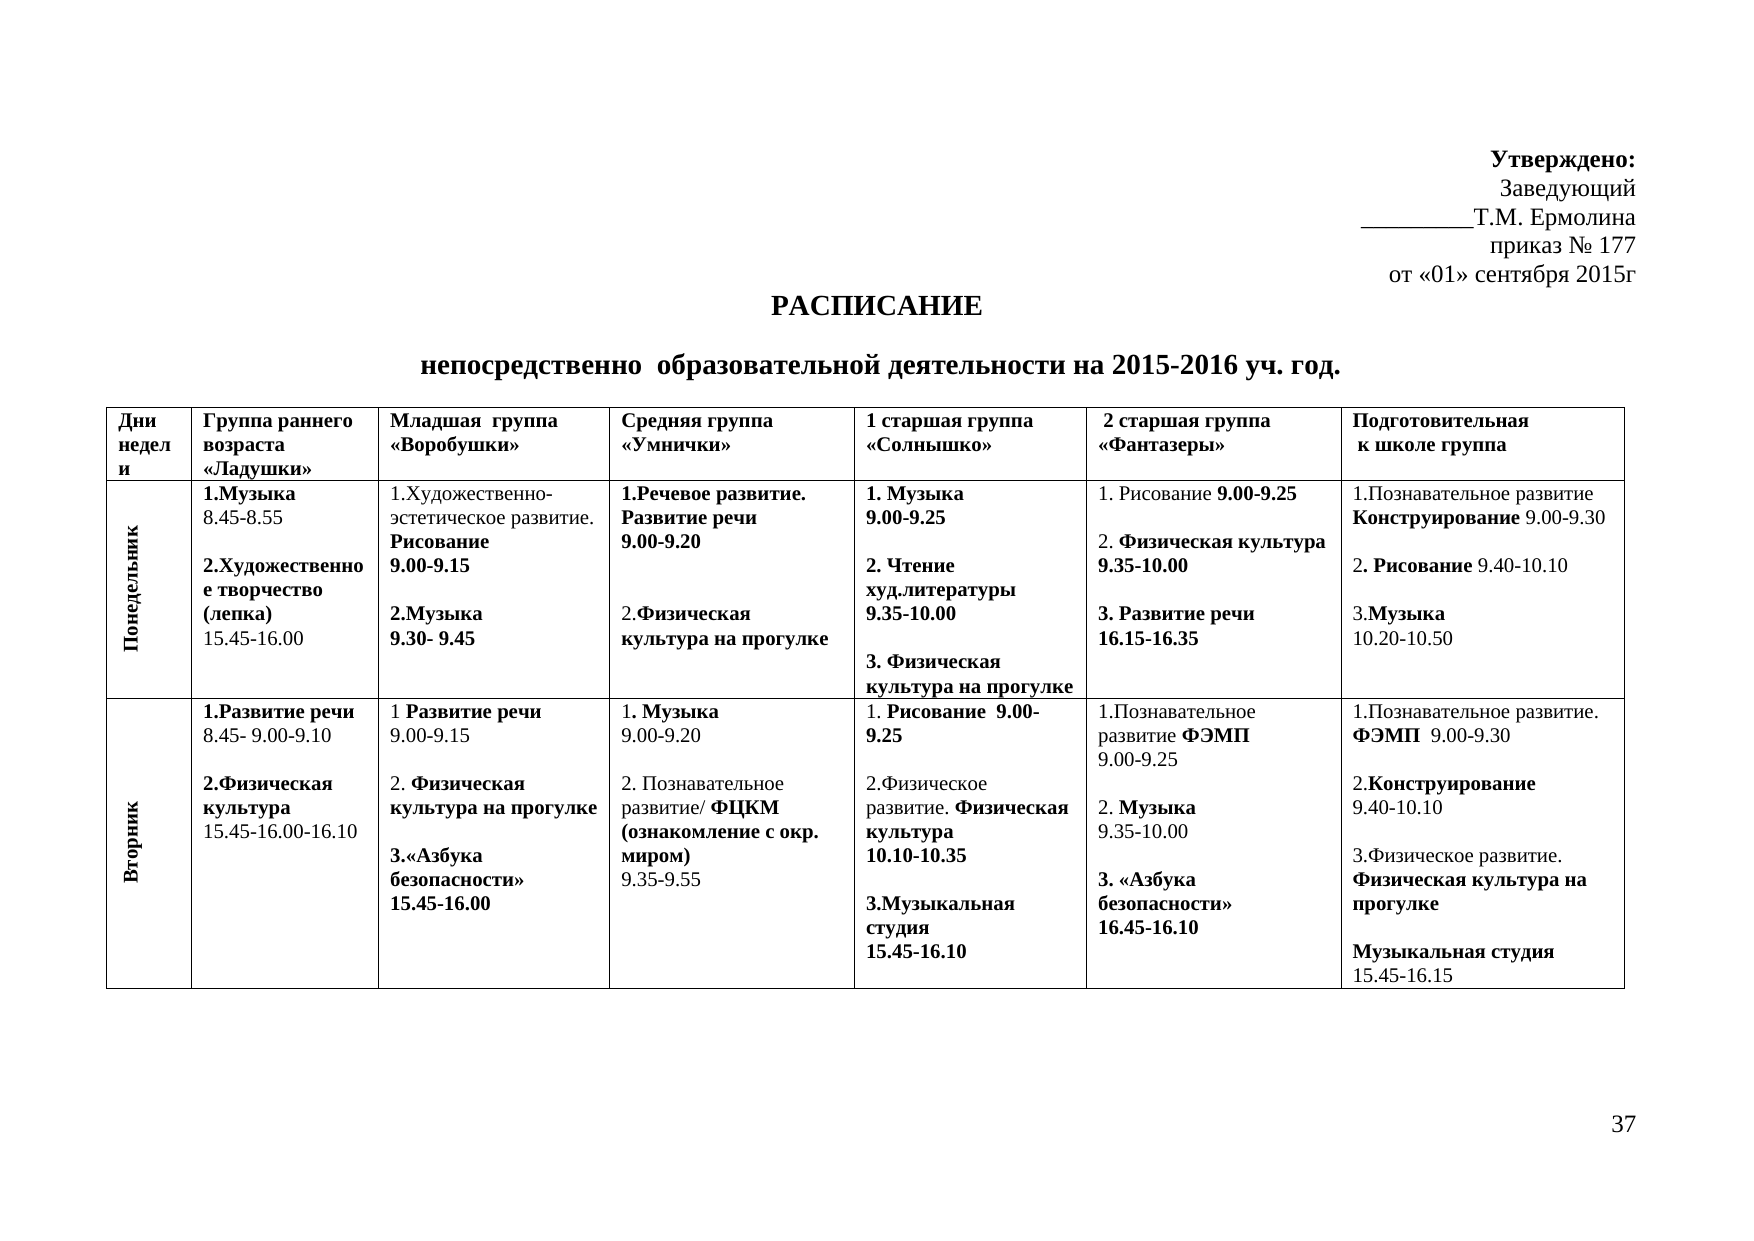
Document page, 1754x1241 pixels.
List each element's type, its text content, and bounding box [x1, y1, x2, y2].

table_cell 1.Речевое развитие. Развитие речи 9.00-9.20 2.Физическая культура на прогулке [610, 481, 854, 698]
table_cell 1. Музыка 9.00-9.20 2. Познавательное развитие/ ФЦКМ (ознакомление с окр. миром) 9.35-9.55 [610, 699, 854, 987]
table_cell 1.Развитие речи 8.45- 9.00-9.10 2.Физическая культура 15.45-16.00-16.10 [192, 699, 378, 987]
table_cell 1.Музыка 8.45-8.55 2.Художественное творчество (лепка) 15.45-16.00 [192, 481, 378, 698]
text приказ № 177 [118, 231, 1636, 259]
table_cell Понедельник [107, 481, 191, 698]
table_cell 1.Художественно-эстетическое развитие. Рисование 9.00-9.15 2.Музыка 9.30- 9.45 [379, 481, 609, 698]
text РАСПИСАНИЕ [118, 288, 1636, 322]
table_header Младшая группа «Воробушки» [379, 408, 609, 480]
table_header Группа раннего возраста «Ладушки» [192, 408, 378, 480]
text _________Т.М. Ермолина [118, 202, 1636, 231]
table_cell 1. Рисование 9.00-9.25 2.Физическое развитие. Физическая культура 10.10-10.35 3.Музыкальная студия 15.45-16.10 [855, 699, 1086, 987]
text Заведующий [118, 173, 1636, 202]
table_header Подготовительная к школе группа [1342, 408, 1624, 480]
table_cell 1.Познавательное развитие. ФЭМП 9.00-9.30 2.Конструирование 9.40-10.10 3.Физическое развитие. Физическая культура на прогулке Музыкальная студия 15.45-16.15 [1342, 699, 1624, 987]
text от «01» сентября 2015г [118, 259, 1636, 288]
table_cell 1. Музыка 9.00-9.25 2. Чтение худ.литературы 9.35-10.00 3. Физическая культура на прогулке [855, 481, 1086, 698]
table_header 1 старшая группа «Солнышко» [855, 408, 1086, 480]
table_header 2 старшая группа «Фантазеры» [1087, 408, 1341, 480]
table_cell 1.Познавательное развитие ФЭМП 9.00-9.25 2. Музыка 9.35-10.00 3. «Азбука безопасности» 16.45-16.10 [1087, 699, 1341, 987]
table_cell 1 Развитие речи 9.00-9.15 2. Физическая культура на прогулке 3.«Азбука безопасности» 15.45-16.00 [379, 699, 609, 987]
table_header Средняя группа «Умнички» [610, 408, 854, 480]
table_cell 1.Познавательное развитие Конструирование 9.00-9.30 2. Рисование 9.40-10.10 3.Музыка 10.20-10.50 [1342, 481, 1624, 698]
table_cell 1. Рисование 9.00-9.25 2. Физическая культура 9.35-10.00 3. Развитие речи 16.15-16.35 [1087, 481, 1341, 698]
table_cell Вторник [107, 699, 191, 987]
table_header Дни недели [107, 408, 191, 480]
text Утверждено: [118, 144, 1636, 173]
text непосредственно образовательной деятельности на 2015-2016 уч. год. [118, 347, 1636, 381]
